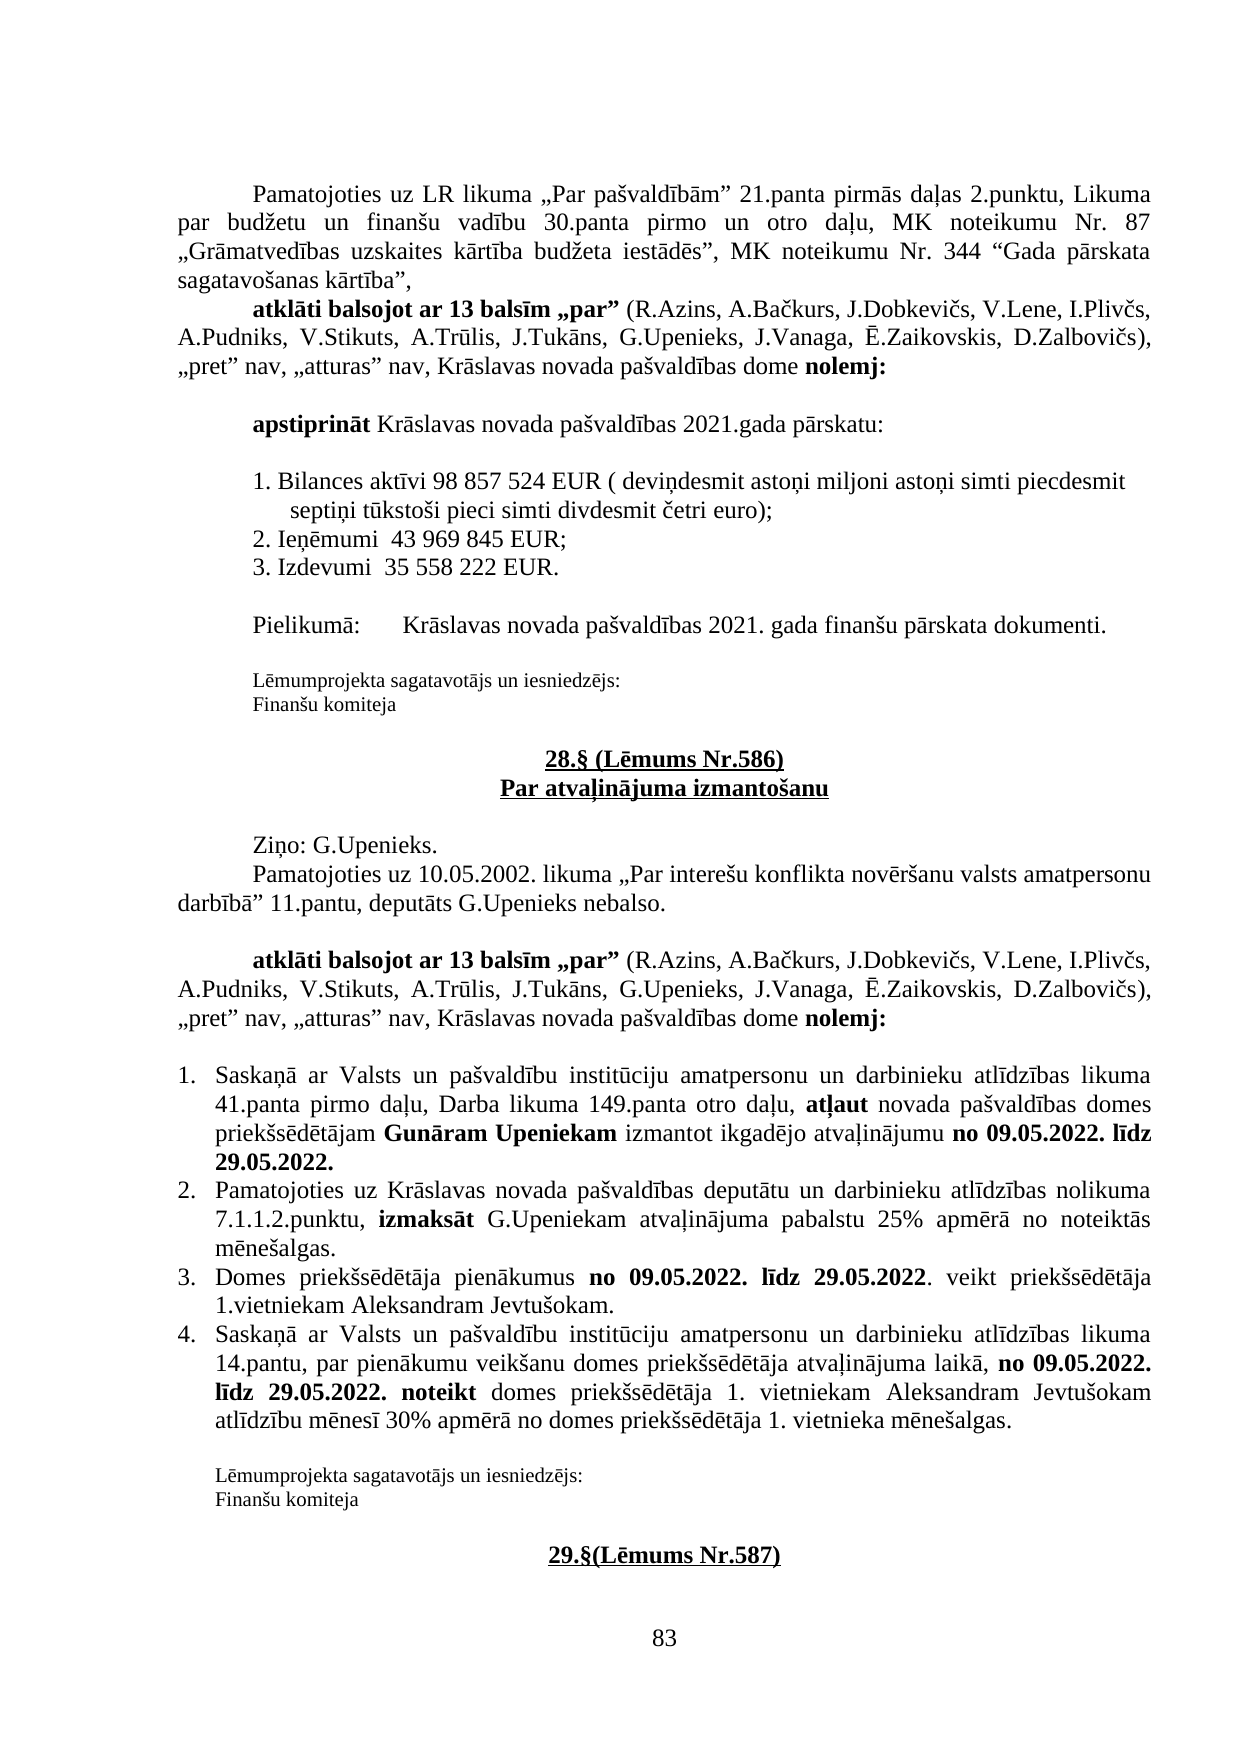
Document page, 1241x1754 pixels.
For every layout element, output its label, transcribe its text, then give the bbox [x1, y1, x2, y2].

text apstiprināt Krāslavas novada pašvaldības 2021.gada pārskatu: [177, 409, 1152, 437]
list Saskaņā ar Valsts un pašvaldību institūciju amatpersonu un darbinieku atlīdzības likuma 14.pantu, par pienākumu veikšanu domes priekšsēdētāja atvaļinājuma laikā, no 09.05.2022. līdz 29.05.2022. noteikt domes priekšsēdētāja 1. vietniekam Aleksandram Jevtušokam atlīdzību mēnesī 30% apmērā no domes priekšsēdētāja 1. vietnieka mēnešalgas. [177, 1319, 1152, 1434]
list Saskaņā ar Valsts un pašvaldību institūciju amatpersonu un darbinieku atlīdzības likuma 41.panta pirmo daļu, Darba likuma 149.panta otro daļu, atļaut novada pašvaldības domes priekšsēdētājam Gunāram Upeniekam izmantot ikgadējo atvaļinājumu no 09.05.2022. līdz 29.05.2022. [177, 1061, 1152, 1176]
list 28.§ (Lēmums Nr.586) [177, 744, 1152, 773]
list Pamatojoties uz Krāslavas novada pašvaldības deputātu un darbinieku atlīdzības nolikuma 7.1.1.2.punktu, izmaksāt G.Upeniekam atvaļinājuma pabalstu 25% apmērā no noteiktās mēnešalgas. [177, 1176, 1152, 1262]
text Pielikumā: Krāslavas novada pašvaldības 2021. gada finanšu pārskata dokumenti. [177, 610, 1152, 639]
text Pamatojoties uz 10.05.2002. likuma „Par interešu konflikta novēršanu valsts amatpersonu darbībā” 11.pantu, deputāts G.Upenieks nebalso. [177, 859, 1152, 917]
list Finanšu komiteja [252, 692, 1152, 716]
text atklāti balsojot ar 13 balsīm „par” (R.Azins, A.Bačkurs, J.Dobkevičs, V.Lene, I.Plivčs, A.Pudniks, V.Stikuts, A.Trūlis, J.Tukāns, G.Upenieks, J.Vanaga, Ē.Zaikovskis, D.Zalbovičs), „pret” nav, „atturas” nav, Krāslavas novada pašvaldības dome nolemj: [177, 946, 1152, 1032]
text Par atvaļinājuma izmantošanu [177, 773, 1152, 802]
list Finanšu komiteja [215, 1487, 1152, 1511]
text atklāti balsojot ar 13 balsīm „par” (R.Azins, A.Bačkurs, J.Dobkevičs, V.Lene, I.Plivčs, A.Pudniks, V.Stikuts, A.Trūlis, J.Tukāns, G.Upenieks, J.Vanaga, Ē.Zaikovskis, D.Zalbovičs), „pret” nav, „atturas” nav, Krāslavas novada pašvaldības dome nolemj: [177, 294, 1152, 380]
text 2. Ieņēmumi 43 969 845 EUR; [252, 524, 1152, 552]
list Domes priekšsēdētāja pienākumus no 09.05.2022. līdz 29.05.2022. veikt priekšsēdētāja 1.vietniekam Aleksandram Jevtušokam. [177, 1262, 1152, 1319]
list Lēmumprojekta sagatavotājs un iesniedzējs: [215, 1463, 1152, 1487]
text Pamatojoties uz LR likuma „Par pašvaldībām” 21.panta pirmās daļas 2.punktu, Likuma par budžetu un finanšu vadību 30.panta pirmo un otro daļu, MK noteikumu Nr. 87 „Grāmatvedības uzskaites kārtība budžeta iestādēs”, MK noteikumu Nr. 344 “Gada pārskata sagatavošanas kārtība”, [177, 179, 1152, 294]
text 29.§(Lēmums Nr.587) [177, 1540, 1152, 1569]
list Lēmumprojekta sagatavotājs un iesniedzējs: [252, 667, 1152, 692]
text 1. Bilances aktīvi 98 857 524 EUR ( deviņdesmit astoņi miljoni astoņi simti piecdesmit septiņi tūkstoši pieci simti divdesmit četri euro); [252, 466, 1152, 524]
text 3. Izdevumi 35 558 222 EUR. [252, 552, 1152, 581]
text Ziņo: G.Upenieks. [177, 831, 1152, 859]
